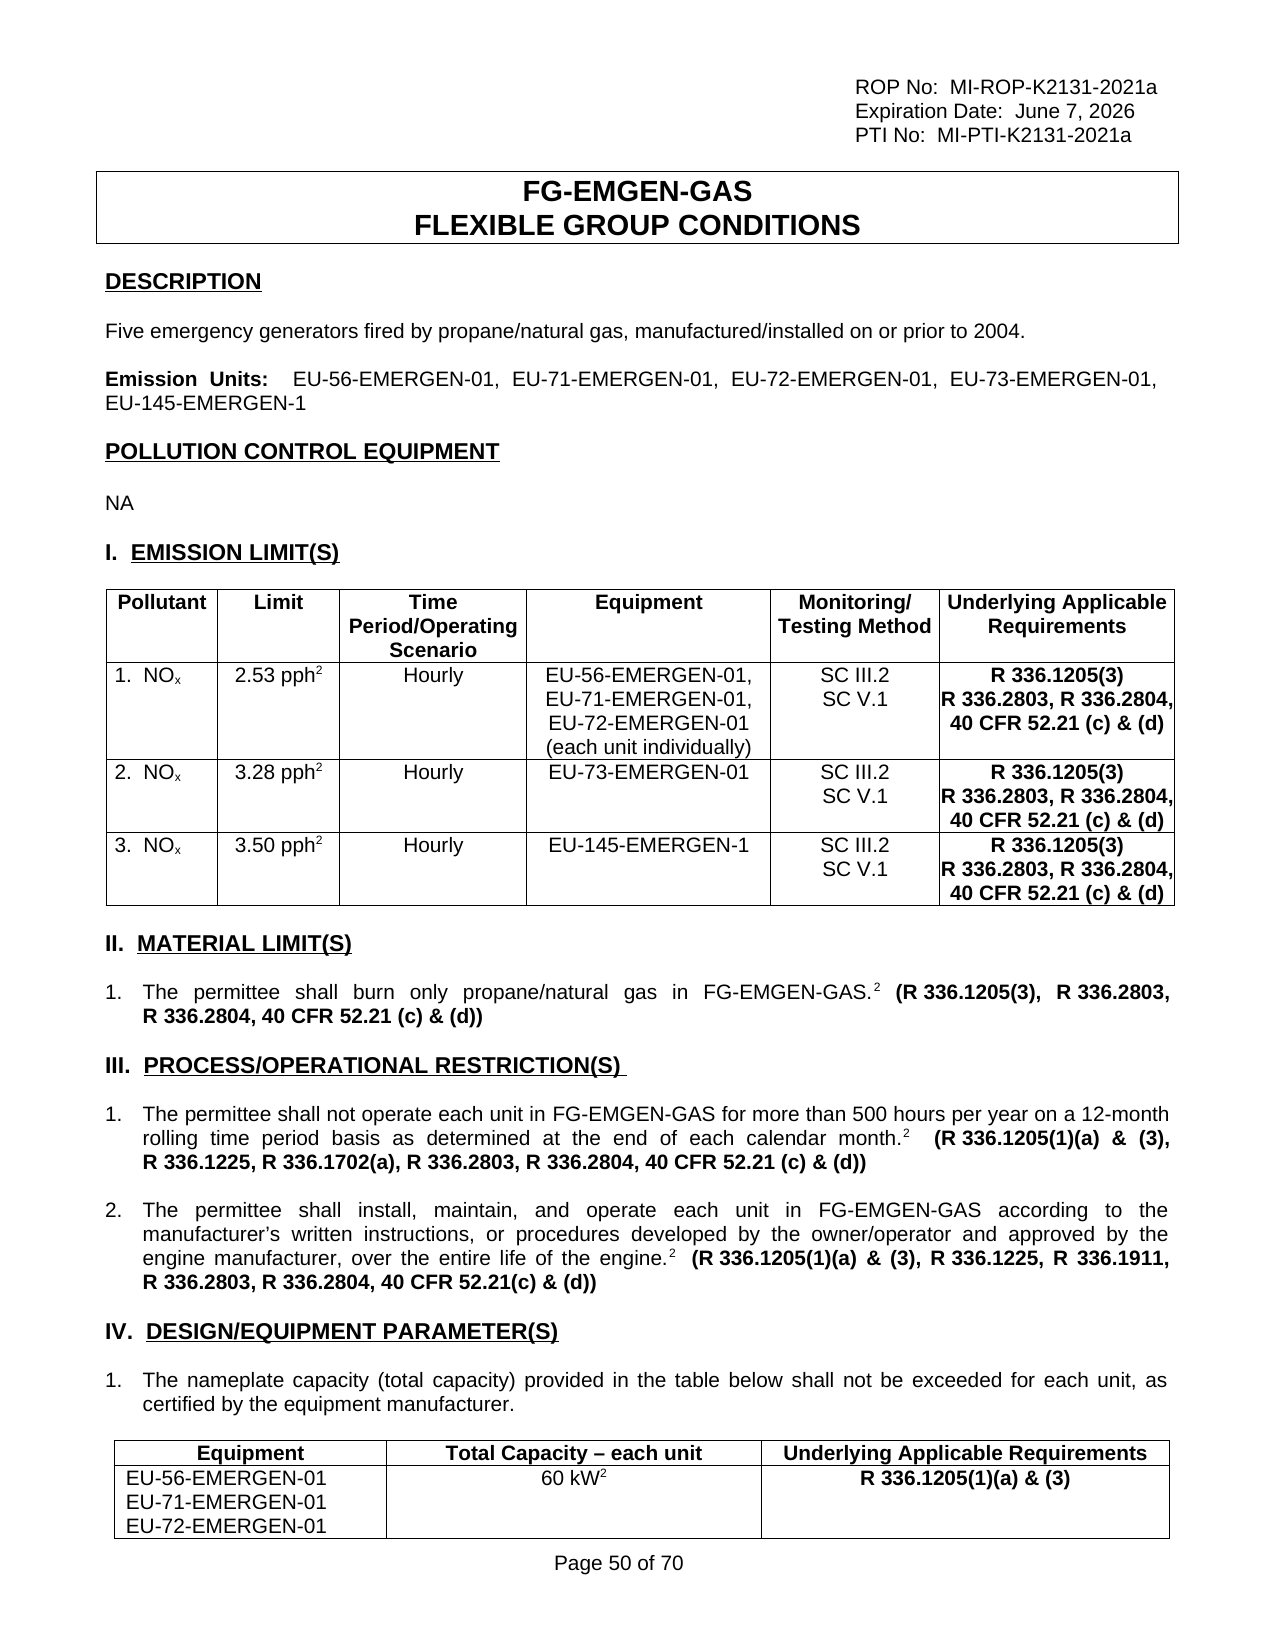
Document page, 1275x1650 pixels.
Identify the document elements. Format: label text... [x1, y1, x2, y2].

table_cell EU-56-EMERGEN-01 EU-71-EMERGEN-01 EU-72-EMERGEN-01 [115, 1466, 386, 1538]
table_cell R 336.1205(1)(a) & (3) [762, 1466, 1169, 1538]
text POLLUTION CONTROL EQUIPMENT [105, 438, 1170, 464]
table_cell Hourly [340, 833, 526, 905]
table_cell 1. NOx [107, 663, 217, 759]
table_cell SC III.2 SC V.1 [771, 760, 939, 832]
text II. MATERIAL LIMIT(S) [105, 930, 1170, 956]
table_cell 60 kW2 [387, 1466, 761, 1538]
table_cell EU-145-EMERGEN-1 [527, 833, 770, 905]
text III. PROCESS/OPERATIONAL RESTRICTION(S) [105, 1052, 1170, 1078]
text 1. The permittee shall not operate each unit in FG-EMGEN-GAS for more than 500 hours per year on a 12-month rolling time period basis as determined at the end of each calendar month.2 (R 336.1205(1)(a) & (3), R 336.1225, R 336.1702(a), R 336.2803, R 336.2804, 40 CFR 52.21 (c) & (d)) [105, 1102, 1170, 1174]
table_header Pollutant [107, 590, 217, 662]
text FLEXIBLE GROUP CONDITIONS [97, 204, 1178, 243]
table_cell R 336.1205(3) R 336.2803, R 336.2804, 40 CFR 52.21 (c) & (d) [940, 663, 1174, 759]
table_cell 3.28 pph2 [218, 760, 339, 832]
table_cell EU-56-EMERGEN-01, EU-71-EMERGEN-01, EU-72-EMERGEN-01 (each unit individually) [527, 663, 770, 759]
table_header Equipment [527, 590, 770, 662]
text DESCRIPTION [105, 268, 1170, 294]
table_header Equipment [115, 1441, 386, 1465]
text Five emergency generators fired by propane/natural gas, manufactured/installed on or prior to 2004. [105, 318, 1170, 342]
table_cell 2.53 pph2 [218, 663, 339, 759]
table_cell Hourly [340, 760, 526, 832]
table_cell SC III.2 SC V.1 [771, 833, 939, 905]
text NA [105, 491, 1170, 515]
table_cell EU-73-EMERGEN-01 [527, 760, 770, 832]
table_header Underlying Applicable Requirements [940, 590, 1174, 662]
table_cell Hourly [340, 663, 526, 759]
table_header Limit [218, 590, 339, 662]
text IV. DESIGN/EQUIPMENT PARAMETER(S) [105, 1318, 1170, 1344]
table_cell R 336.1205(3) R 336.2803, R 336.2804, 40 CFR 52.21 (c) & (d) [940, 760, 1174, 832]
table_header Total Capacity – each unit [387, 1441, 761, 1465]
table_cell SC III.2 SC V.1 [771, 663, 939, 759]
table_cell 3. NOx [107, 833, 217, 905]
text 1. The permittee shall burn only propane/natural gas in FG-EMGEN-GAS.2 (R 336.1205(3), R 336.2803, R 336.2804, 40 CFR 52.21 (c) & (d)) [105, 980, 1170, 1028]
table_cell 3.50 pph2 [218, 833, 339, 905]
table_cell R 336.1205(3) R 336.2803, R 336.2804, 40 CFR 52.21 (c) & (d) [940, 833, 1174, 905]
text I. EMISSION LIMIT(S) [105, 539, 1170, 565]
table_header Underlying Applicable Requirements [762, 1441, 1169, 1465]
table_header Time Period/Operating Scenario [340, 590, 526, 662]
subtitle FG-EMGEN-GAS [97, 172, 1178, 204]
table_cell 2. NOx [107, 760, 217, 832]
text 1. The nameplate capacity (total capacity) provided in the table below shall not be exceeded for each unit, as certified by the equipment manufacturer. [105, 1368, 1170, 1416]
table_header Monitoring/ Testing Method [771, 590, 939, 662]
text Emission Units: EU-56-EMERGEN-01, EU-71-EMERGEN-01, EU-72-EMERGEN-01, EU-73-EMERGEN-01, EU-145-EMERGEN-1 [105, 366, 1170, 414]
text 2. The permittee shall install, maintain, and operate each unit in FG-EMGEN-GAS according to the manufacturer’s written instructions, or procedures developed by the owner/operator and approved by the engine manufacturer, over the entire life of the engine.2 (R 336.1205(1)(a) & (3), R 336.1225, R 336.1911, R 336.2803, R 336.2804, 40 CFR 52.21(c) & (d)) [105, 1198, 1170, 1294]
